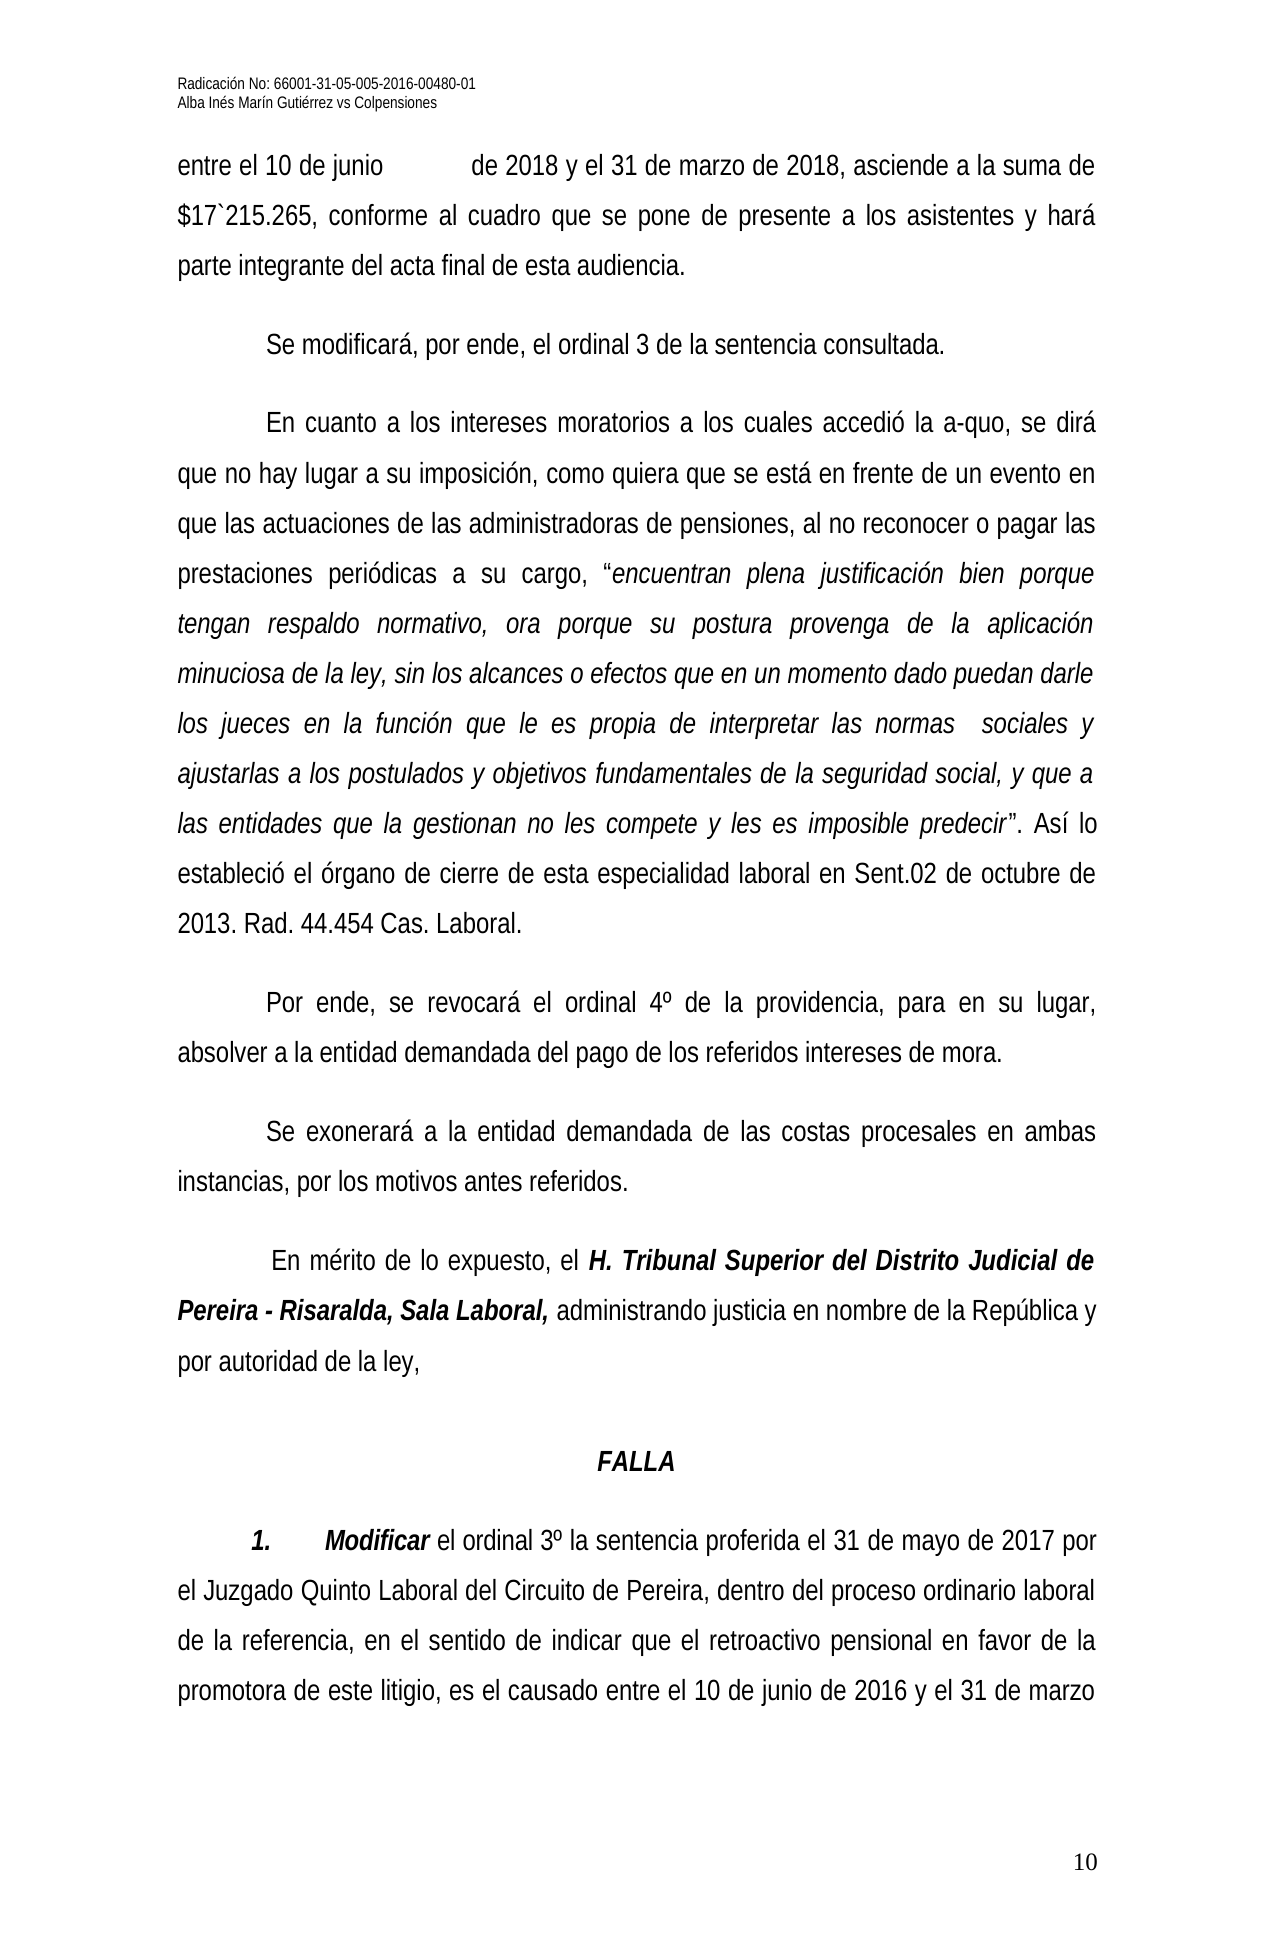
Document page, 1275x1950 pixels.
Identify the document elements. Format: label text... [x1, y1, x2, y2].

text Se exonerará a la entidad demandada de las costas procesales en ambas instancias, por los motivos antes referidos. [177, 1114, 1098, 1198]
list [177, 1523, 1098, 1706]
list En mérito de lo expuesto, el H. Tribunal Superior del Distrito Judicial de Pereira - Risaralda, Sala Laboral, administrando justicia en nombre de la República y por autoridad de la ley, [177, 1243, 1098, 1377]
text Se modificará, por ende, el ordinal 3 de la sentencia consultada. [177, 327, 1098, 360]
text En cuanto a los intereses moratorios a los cuales accedió la a-quo, se dirá que no hay lugar a su imposición, como quiera que se está en frente de un evento en que las actuaciones de las administradoras de pensiones, al no reconocer o pagar las prestaciones periódicas a su cargo, “encuentran plena justificación bien porque tengan respaldo normativo, ora porque su postura provenga de la aplicación minuciosa de la ley, sin los alcances o efectos que en un momento dado puedan darle los jueces en la función que le es propia de interpretar las normas sociales y ajustarlas a los postulados y objetivos fundamentales de la seguridad social, y que a las entidades que la gestionan no les compete y les es imposible predecir”. Así lo estableció el órgano de cierre de esta especialidad laboral en Sent.02 de octubre de 2013. Rad. 44.454 Cas. Laboral. [177, 406, 1098, 940]
text Por ende, se revocará el ordinal 4º de la providencia, para en su lugar, absolver a la entidad demandada del pago de los referidos intereses de mora. [177, 986, 1098, 1069]
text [177, 148, 1098, 281]
text FALLA [177, 1444, 1098, 1477]
